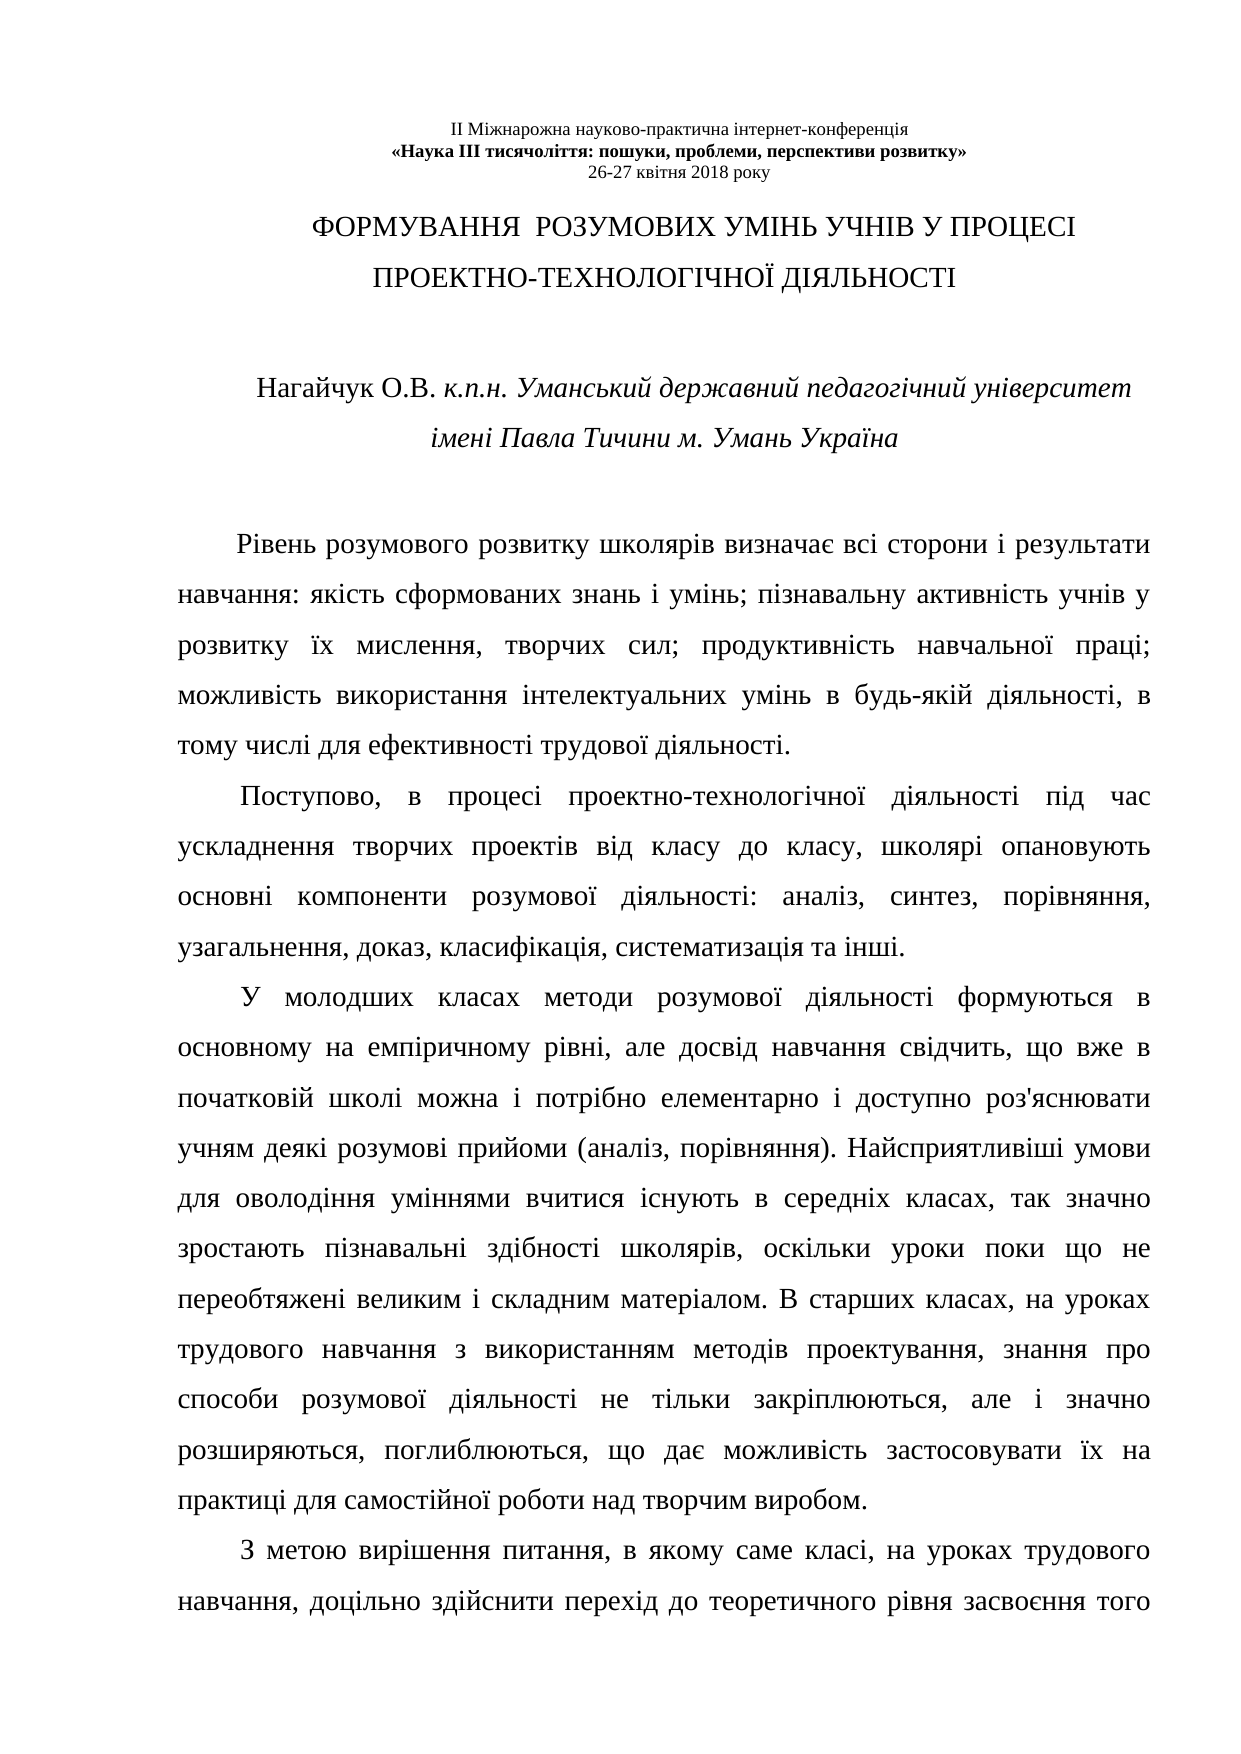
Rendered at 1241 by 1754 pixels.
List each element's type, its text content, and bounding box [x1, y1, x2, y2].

text ІІ Міжнарожна науково-практична інтернет-конференція [177, 118, 1152, 140]
text ФОРМУВАННЯ РОЗУМОВИХ УМІНЬ УЧНІВ У ПРОЦЕСІ ПРОЕКТНО-ТЕХНОЛОГІЧНОЇ ДІЯЛЬНОСТІ [177, 209, 1152, 293]
text Рівень розумового розвитку школярів визначає всі сторони і результати навчання: якість сформованих знань і умінь; пізнавальну активність учнів у розвитку їх мислення, творчих сил; продуктивність навчальної праці; можливість використання інтелектуальних умінь в будь-якій діяльності, в тому числі для ефективності трудової діяльності. [177, 526, 1152, 761]
text 26-27 квітня 2018 року [177, 161, 1152, 183]
text У молодших класах методи розумової діяльності формуються в основному на емпіричному рівні, але досвід навчання свідчить, що вже в початковій школі можна і потрібно елементарно і доступно роз'яснювати учням деякі розумові прийоми (аналіз, порівняння). Найсприятливіші умови для оволодіння уміннями вчитися існують в середніх класах, так значно зростають пізнавальні здібності школярів, оскільки уроки поки що не переобтяжені великим і складним матеріалом. В старших класах, на уроках трудового навчання з використанням методів проектування, знання про способи розумової діяльності не тільки закріплюються, але і значно розширяються, поглиблюються, що дає можливість застосовувати їх на практиці для самостійної роботи над творчим виробом. [177, 979, 1152, 1516]
text Нагайчук О.В. к.п.н. Уманський державний педагогічний університет імені Павла Тичини м. Умань Україна [177, 370, 1152, 454]
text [177, 1532, 1152, 1616]
text Поступово, в процесі проектно-технологічної діяльності під час ускладнення творчих проектів від класу до класу, школярі опановують основні компоненти розумової діяльності: аналіз, синтез, порівняння, узагальнення, доказ, класифікація, систематизація та інші. [177, 778, 1152, 962]
text «Наука ІІІ тисячоліття: пошуки, проблеми, перспективи розвитку» [177, 140, 1152, 161]
